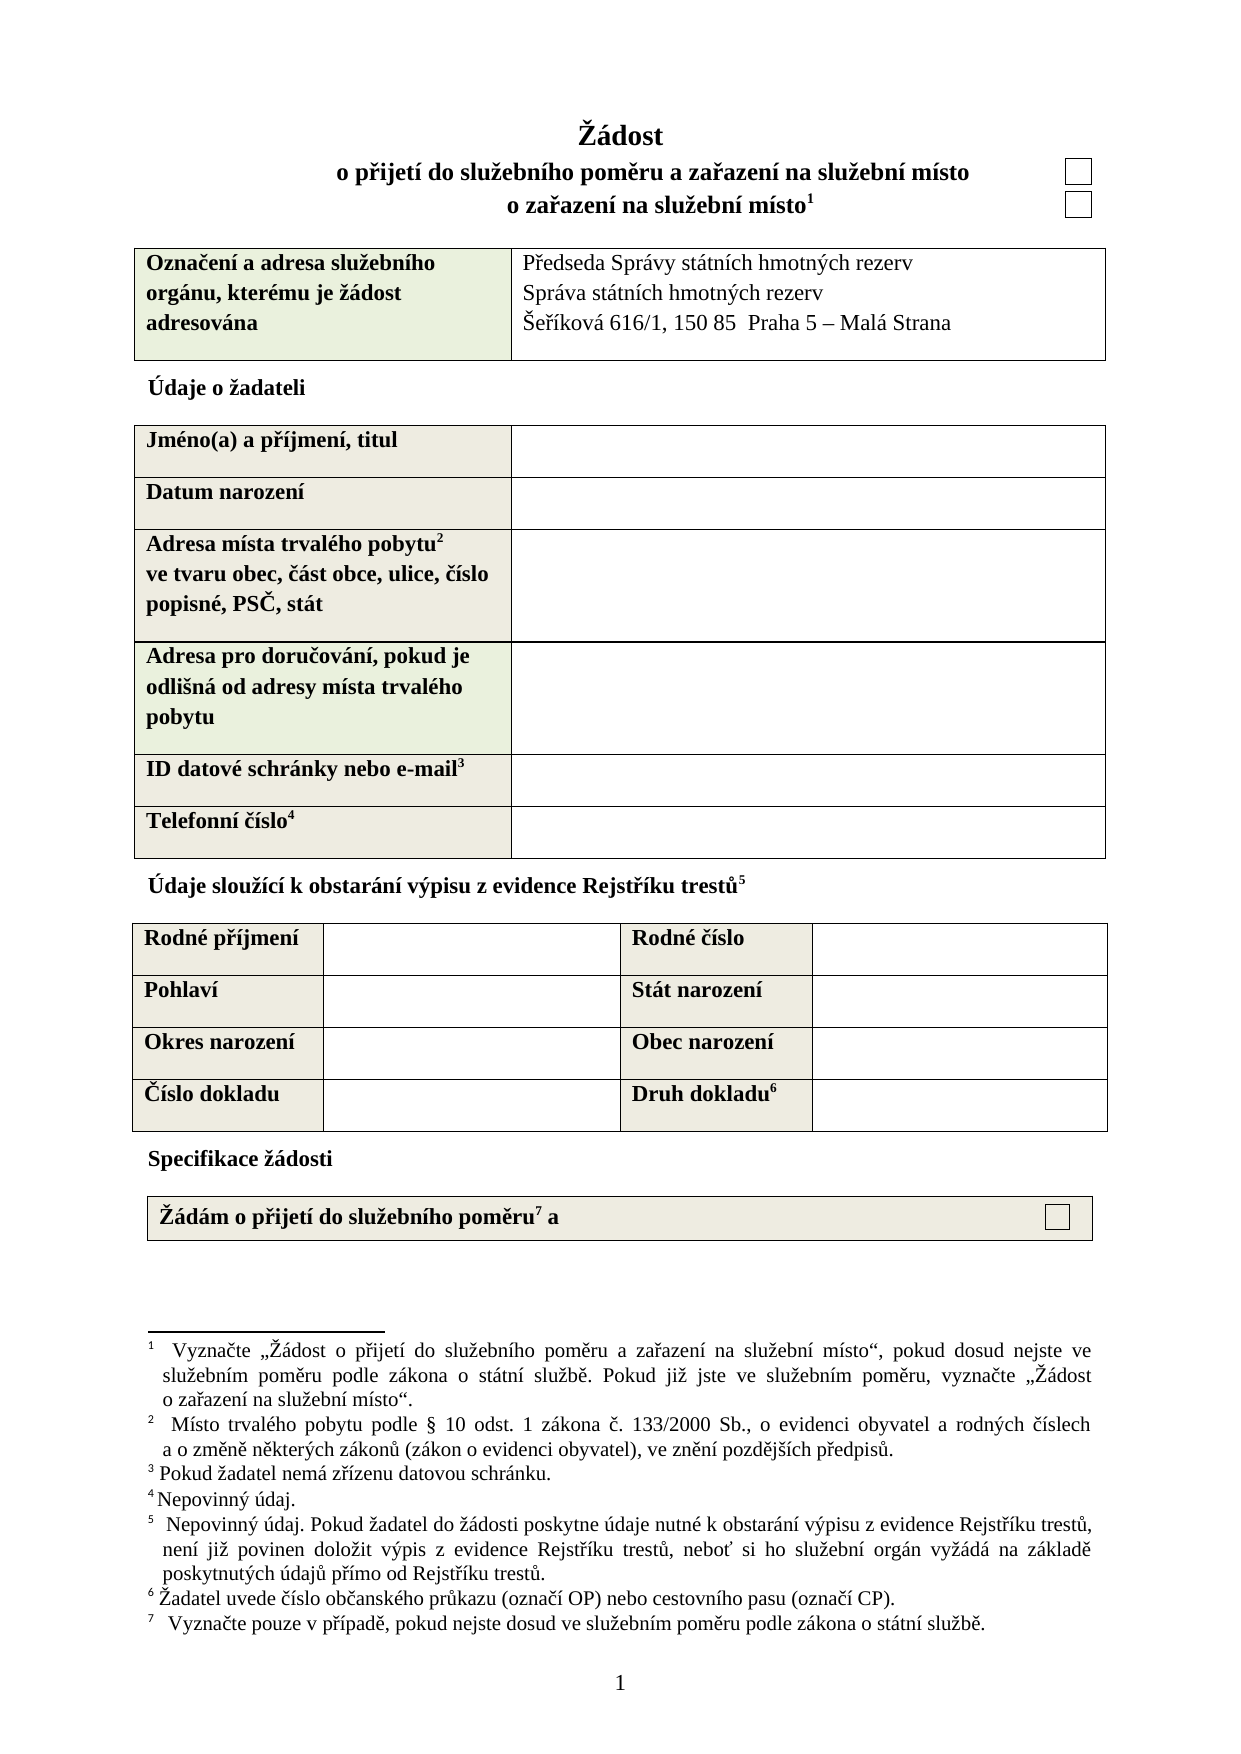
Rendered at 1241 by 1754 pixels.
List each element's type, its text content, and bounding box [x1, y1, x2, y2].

table_cell ID datové schránky nebo e-mail [135, 755, 511, 806]
table_cell [813, 1080, 1107, 1131]
table_cell [324, 1080, 620, 1131]
table_cell Okres narození [133, 1028, 323, 1079]
text Specifikace žádosti [148, 1144, 1092, 1171]
table_header Rodné příjmení [133, 924, 323, 975]
table_cell Datum narození [135, 478, 511, 529]
table_header Předseda Správy státních hmotných rezerv Správa státních hmotných rezerv Šeříková 616/1, 150 85 Praha 5 – Malá Strana [512, 249, 1105, 360]
table_cell [324, 976, 620, 1027]
table_cell [813, 976, 1107, 1027]
table_cell [512, 478, 1105, 529]
table_cell [512, 807, 1105, 858]
table_cell Pohlaví [133, 976, 323, 1027]
table_header Jméno(a) a příjmení, titul [135, 426, 511, 477]
table_cell Stát narození [621, 976, 812, 1027]
text Žádost [148, 118, 1092, 152]
table_header Označení a adresa služebního orgánu, kterému je žádost adresována [135, 249, 511, 360]
table_cell [512, 755, 1105, 806]
table_cell [813, 1028, 1107, 1079]
table_cell [512, 643, 1105, 754]
table_cell [324, 1028, 620, 1079]
table_header Žádám o přijetí do služebního poměru a [148, 1197, 1092, 1240]
table_header [512, 426, 1105, 477]
table_cell Adresa pro doručování, pokud je odlišná od adresy místa trvalého pobytu [135, 643, 511, 754]
table_cell Telefonní číslo [135, 807, 511, 858]
table_header Rodné číslo [621, 924, 812, 975]
text Údaje sloužící k obstarání výpisu z evidence Rejstříku trestů [148, 872, 1092, 898]
table_cell Obec narození [621, 1028, 812, 1079]
table_cell Druh dokladu [621, 1080, 812, 1131]
table_cell Adresa místa trvalého pobytu ve tvaru obec, část obce, ulice, číslo popisné, PSČ, stát [135, 530, 511, 641]
text o přijetí do služebního poměru a zařazení na služební místo o zařazení na služební místo [148, 157, 1092, 218]
table_header [324, 924, 620, 975]
text Údaje o žadateli [148, 374, 1092, 400]
table_cell [512, 530, 1105, 641]
table_header [813, 924, 1107, 975]
table_cell Číslo dokladu [133, 1080, 323, 1131]
